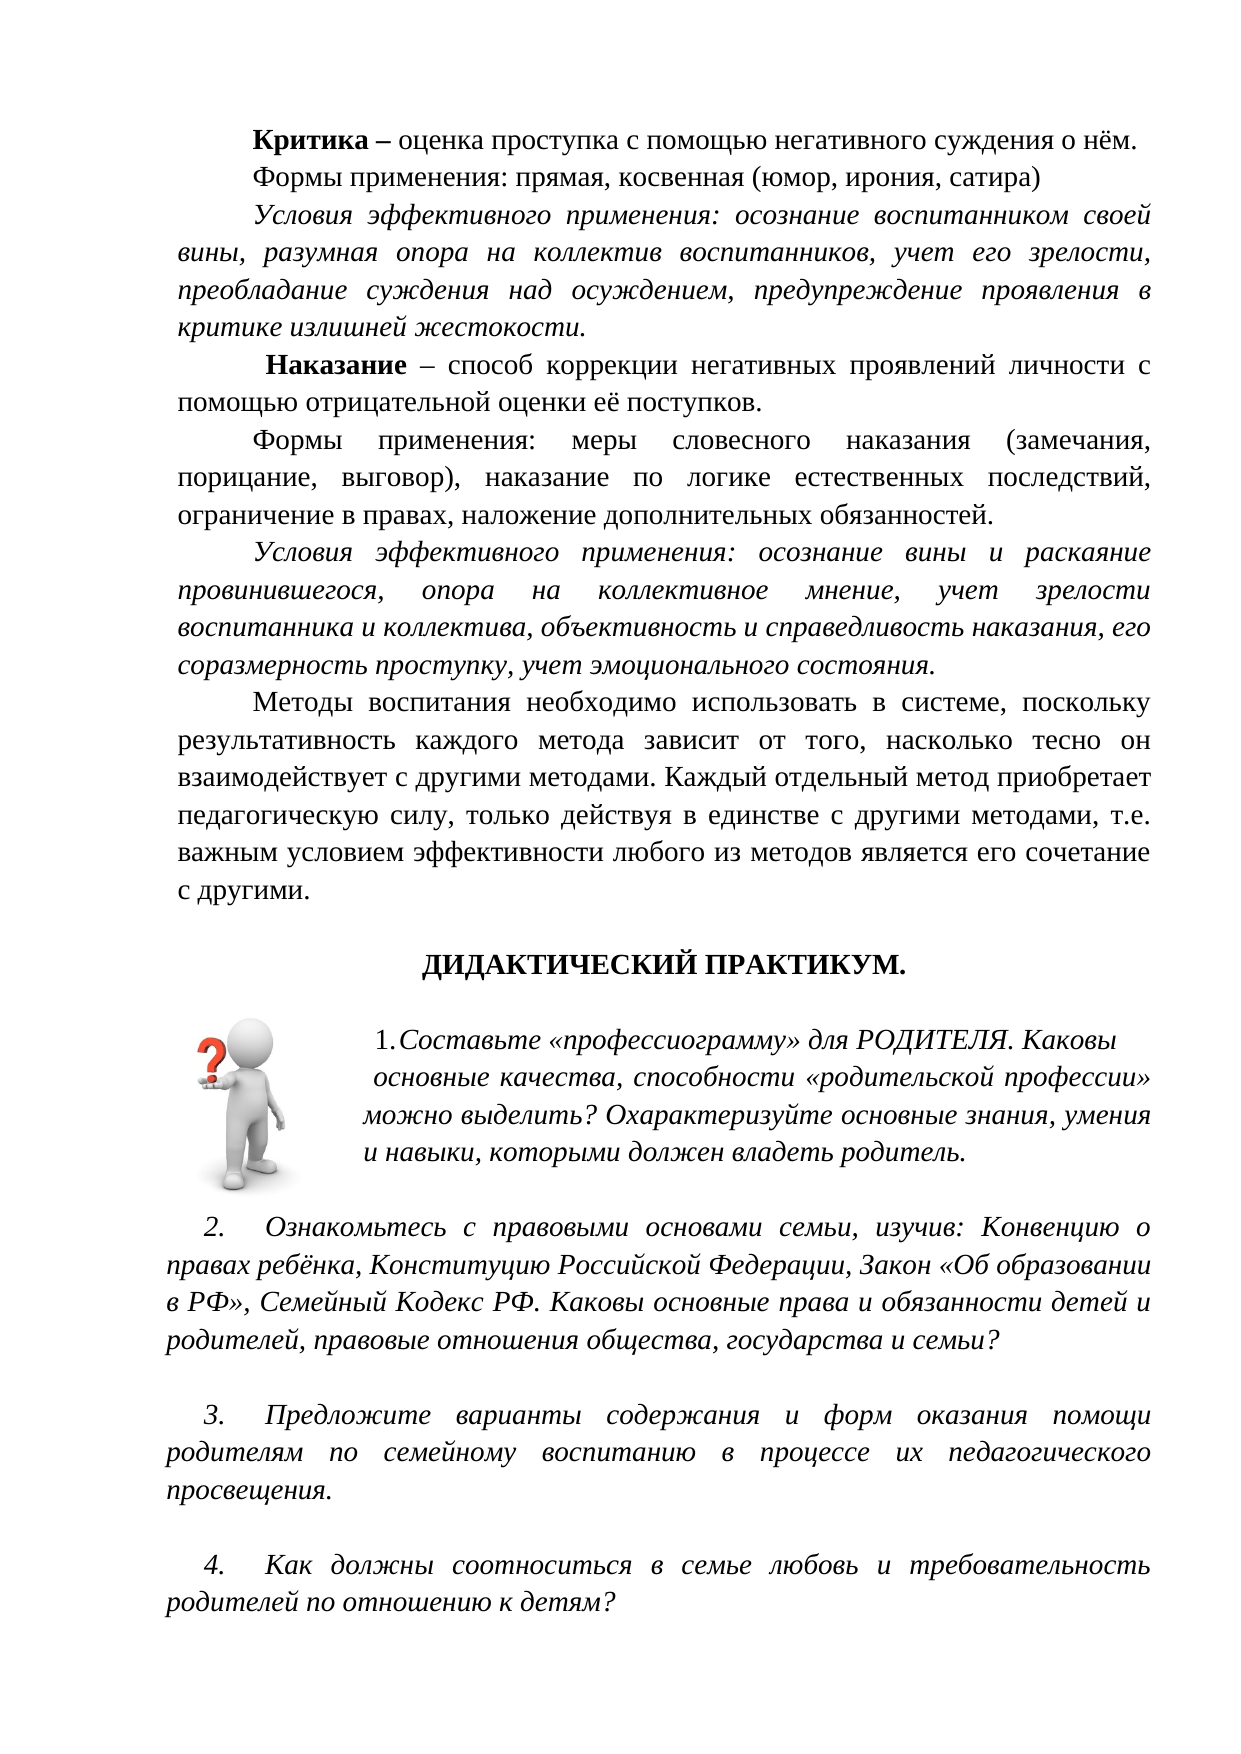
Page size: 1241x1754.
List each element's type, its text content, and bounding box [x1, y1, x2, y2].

text Критика – оценка проступка с помощью негативного суждения о нём. [177, 118, 1152, 156]
list Предложите варианты содержания и форм оказания помощи родителям по семейному воспитанию в процессе их педагогического просвещения. [166, 1393, 1152, 1506]
text Наказание – способ коррекции негативных проявлений личности с помощью отрицательной оценки её поступков. [177, 343, 1152, 418]
picture [164, 1003, 318, 1207]
text Формы применения: прямая, косвенная (юмор, ирония, сатира) [177, 156, 1152, 193]
list Ознакомьтесь с правовыми основами семьи, изучив: Конвенцию о правах ребёнка, Конституцию Российской Федерации, Закон «Об образовании в РФ», Семейный Кодекс РФ. Каковы основные права и обязанности детей и родителей, правовые отношения общества, государства и семьи? [166, 1206, 1152, 1356]
list Составьте «профессиограмму» для РОДИТЕЛЯ. Каковы [318, 1018, 1152, 1056]
text Методы воспитания необходимо использовать в системе, поскольку результативность каждого метода зависит от того, насколько тесно он взаимодействует с другими методами. Каждый отдельный метод приобретает педагогическую силу, только действуя в единстве с другими методами, т.е. важным условием эффективности любого из методов является его сочетание с другими. [177, 681, 1152, 906]
text Условия эффективного применения: осознание вины и раскаяние провинившегося, опора на коллективное мнение, учет зрелости воспитанника и коллектива, объективность и справедливость наказания, его соразмерность проступку, учет эмоционального состояния. [177, 531, 1152, 681]
list Как должны соотноситься в семье любовь и требовательность родителей по отношению к детям? [166, 1543, 1152, 1618]
text основные качества, способности «родительской профессии» можно выделить? Охарактеризуйте основные знания, умения и навыки, которыми должен владеть родитель. [318, 1056, 1152, 1168]
text Условия эффективного применения: осознание воспитанником своей вины, разумная опора на коллектив воспитанников, учет его зрелости, преобладание суждения над осуждением, предупреждение проявления в критике излишней жестокости. [177, 193, 1152, 343]
text ДИДАКТИЧЕСКИЙ ПРАКТИКУМ. [177, 943, 1152, 981]
text Формы применения: меры словесного наказания (замечания, порицание, выговор), наказание по логике естественных последствий, ограничение в правах, наложение дополнительных обязанностей. [177, 418, 1152, 531]
